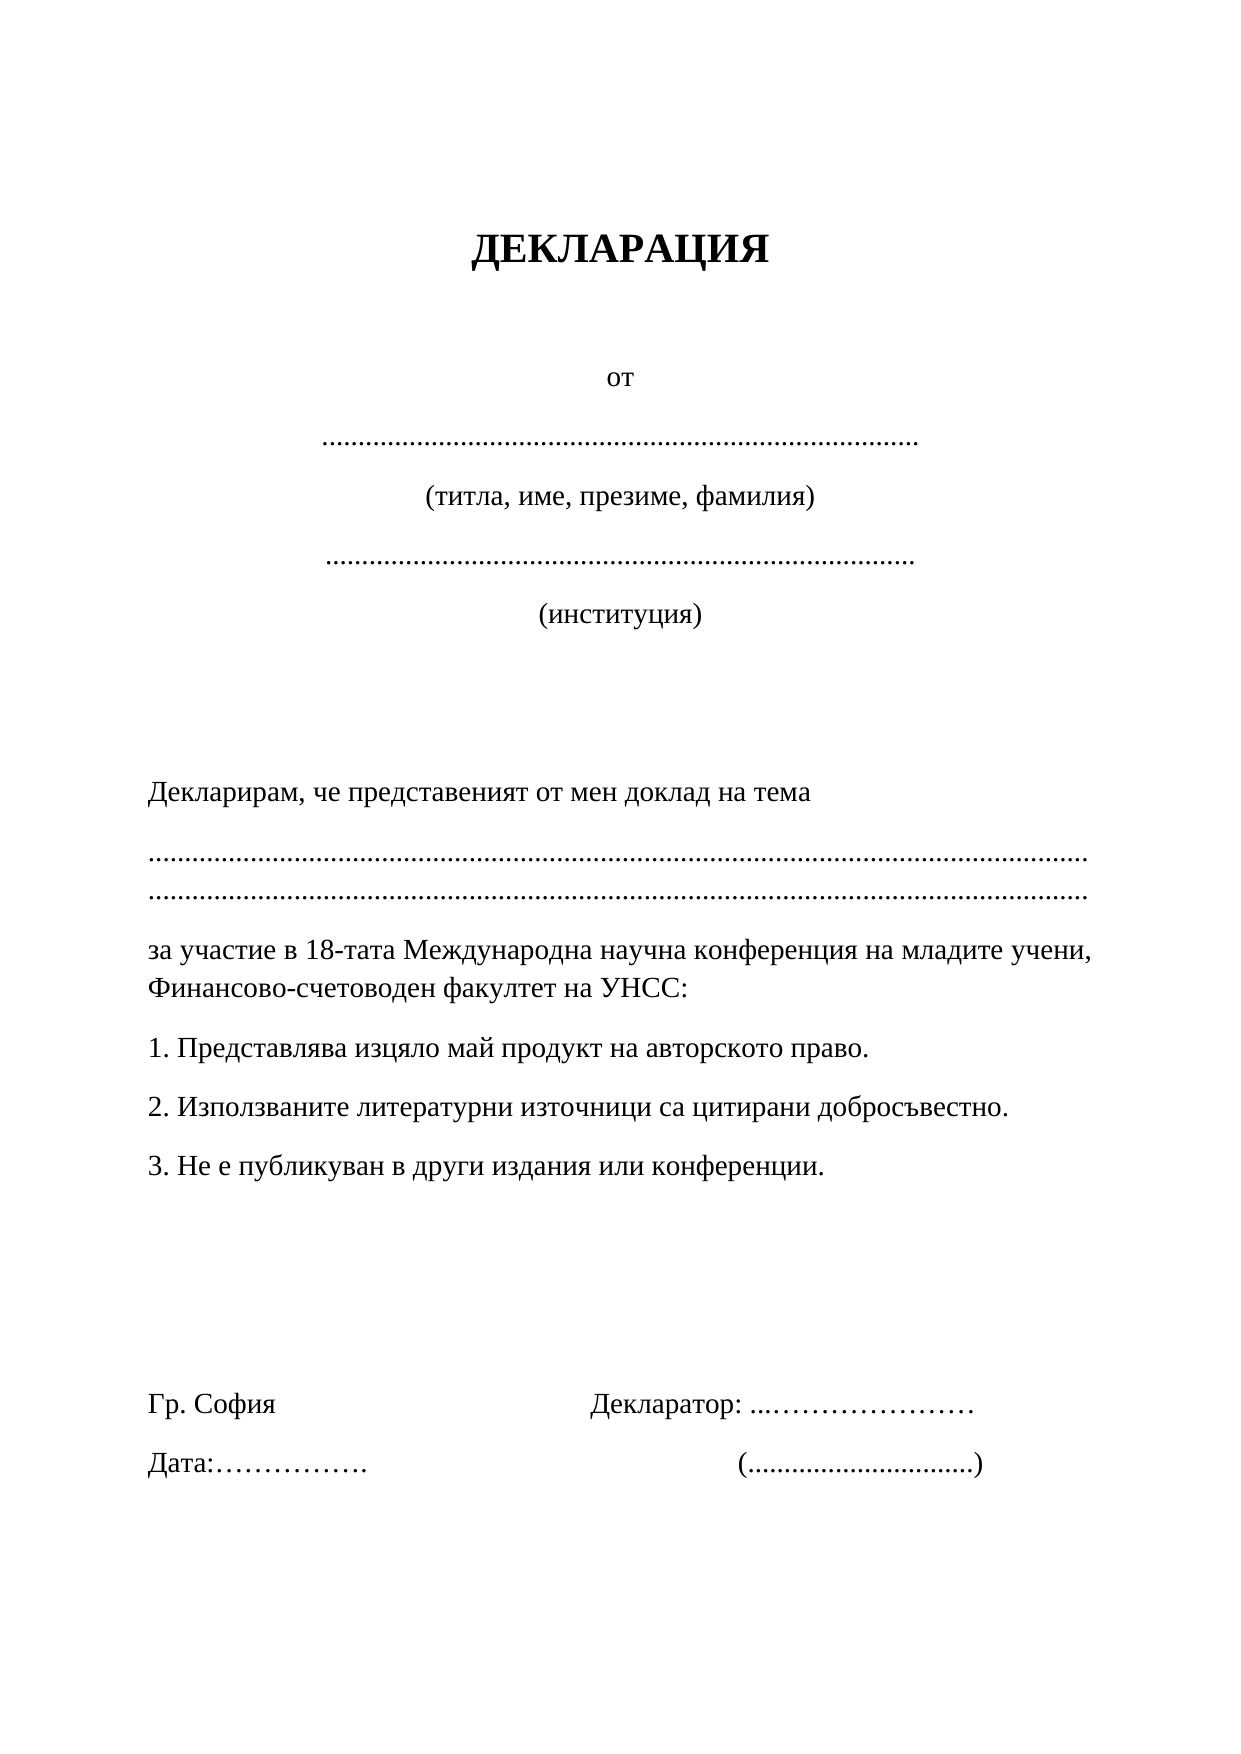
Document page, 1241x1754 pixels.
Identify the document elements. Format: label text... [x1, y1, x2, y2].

text (титла, име, презиме, фамилия) [148, 478, 1093, 511]
text ................................................................................. [148, 537, 1093, 571]
text .................................................................................. [148, 418, 1093, 452]
text 2. Използваните литературни източници са цитирани добросъвестно. [148, 1089, 1093, 1123]
text за участие в 18-тата Международна научна конференция на младите учени, Финансово-счетоводен факултет на УНСС: [148, 932, 1093, 1004]
text 3. Не е публикуван в други издания или конференции. [148, 1148, 1093, 1182]
text (институция) [148, 596, 1093, 630]
text от [148, 359, 1093, 392]
text Гр. София Декларатор: ...………………… [148, 1386, 1093, 1419]
text 1. Представлява изцяло май продукт на авторското право. [148, 1030, 1093, 1063]
text ДЕКЛАРАЦИЯ [148, 223, 1093, 271]
text Декларирам, че представеният от мен доклад на тема [148, 774, 1093, 808]
text Дата:……………. (...............................) [148, 1445, 1093, 1479]
text .................................................................................................................................................................................................................................................................. [148, 834, 1093, 906]
